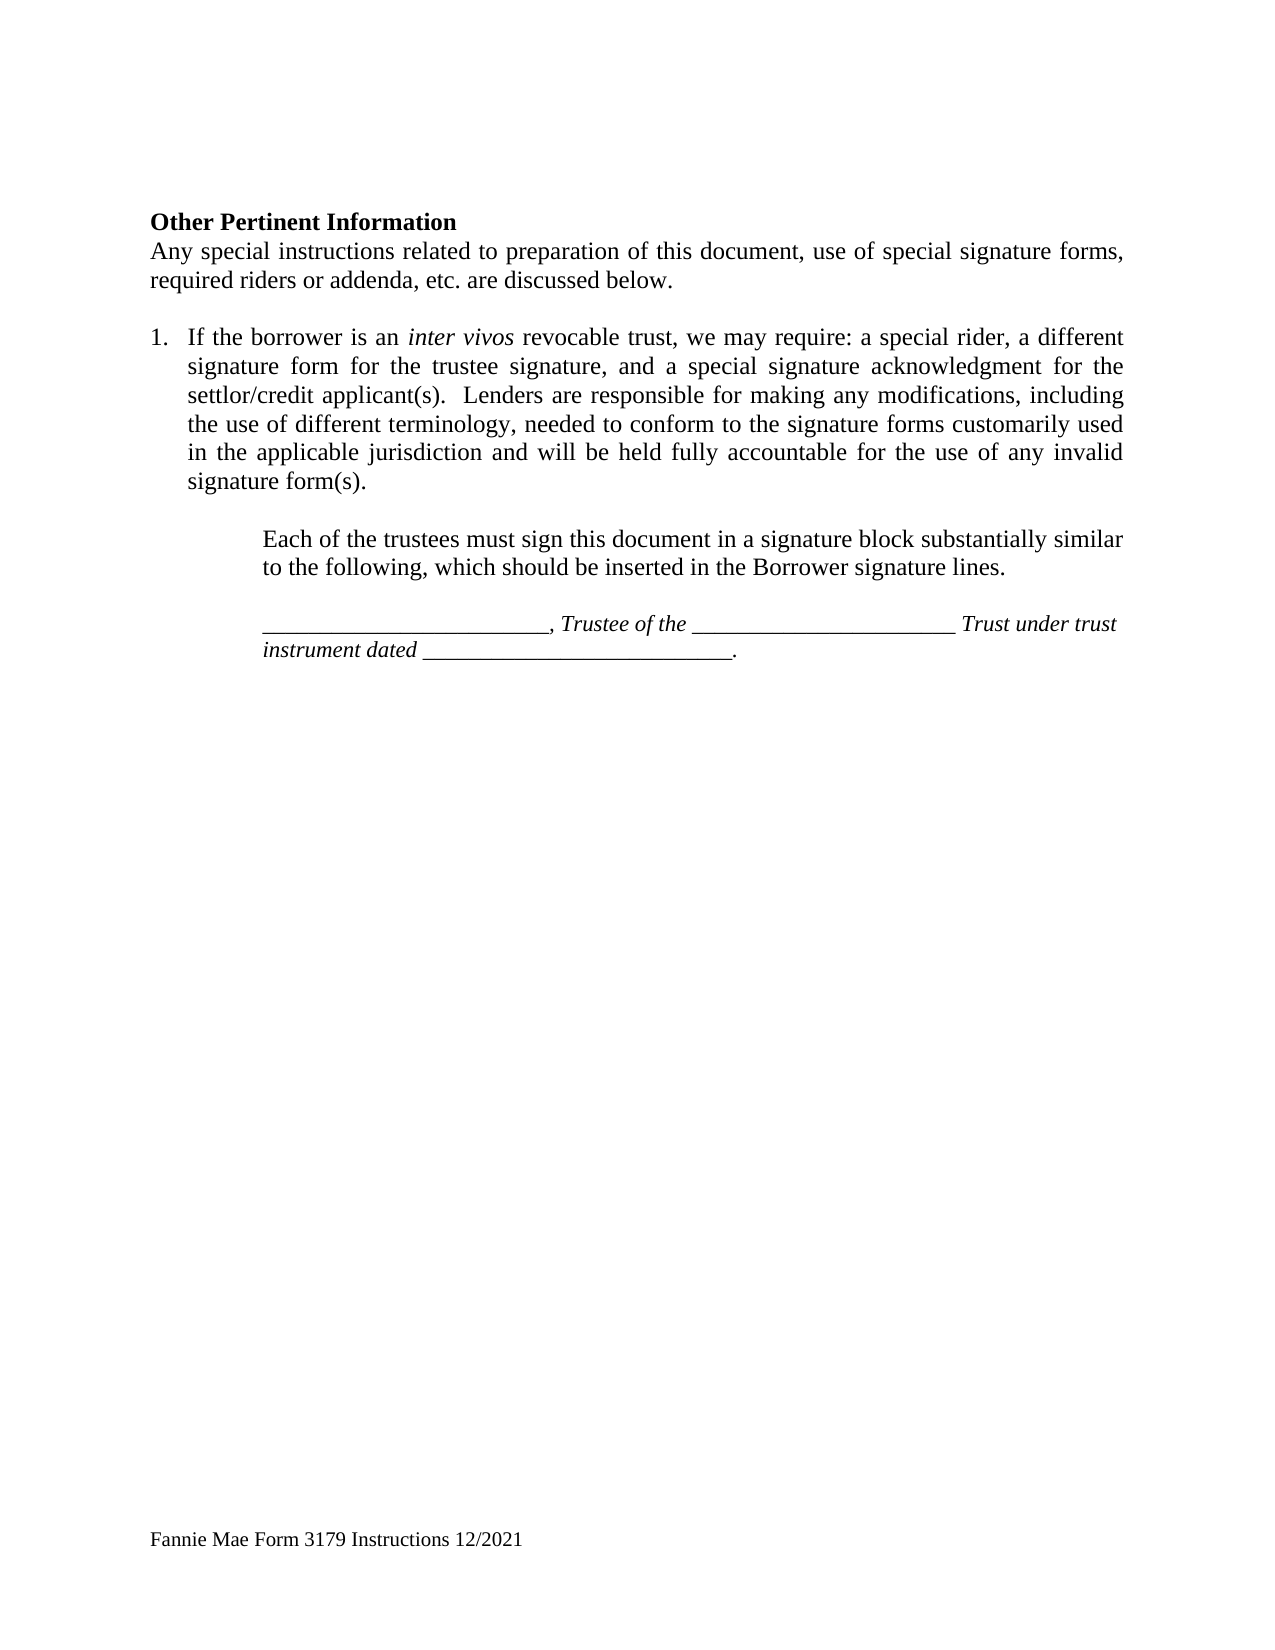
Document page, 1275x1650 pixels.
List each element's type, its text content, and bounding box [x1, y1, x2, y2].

text Any special instructions related to preparation of this document, use of special signature forms, required riders or addenda, etc. are discussed below. [150, 236, 1125, 294]
text 1. If the borrower is an inter vivos revocable trust, we may require: a special rider, a different signature form for the trustee signature, and a special signature acknowledgment for the settlor/credit applicant(s). Lenders are responsible for making any modifications, including the use of different terminology, needed to conform to the signature forms customarily used in the applicable jurisdiction and will be held fully accountable for the use of any invalid signature form(s). [150, 322, 1125, 495]
text _________________________, Trustee of the _______________________ Trust under trust instrument dated ___________________________. [262, 610, 1125, 663]
text Other Pertinent Information [150, 207, 1125, 236]
text Each of the trustees must sign this document in a signature block substantially similar to the following, which should be inserted in the Borrower signature lines. [262, 524, 1125, 581]
